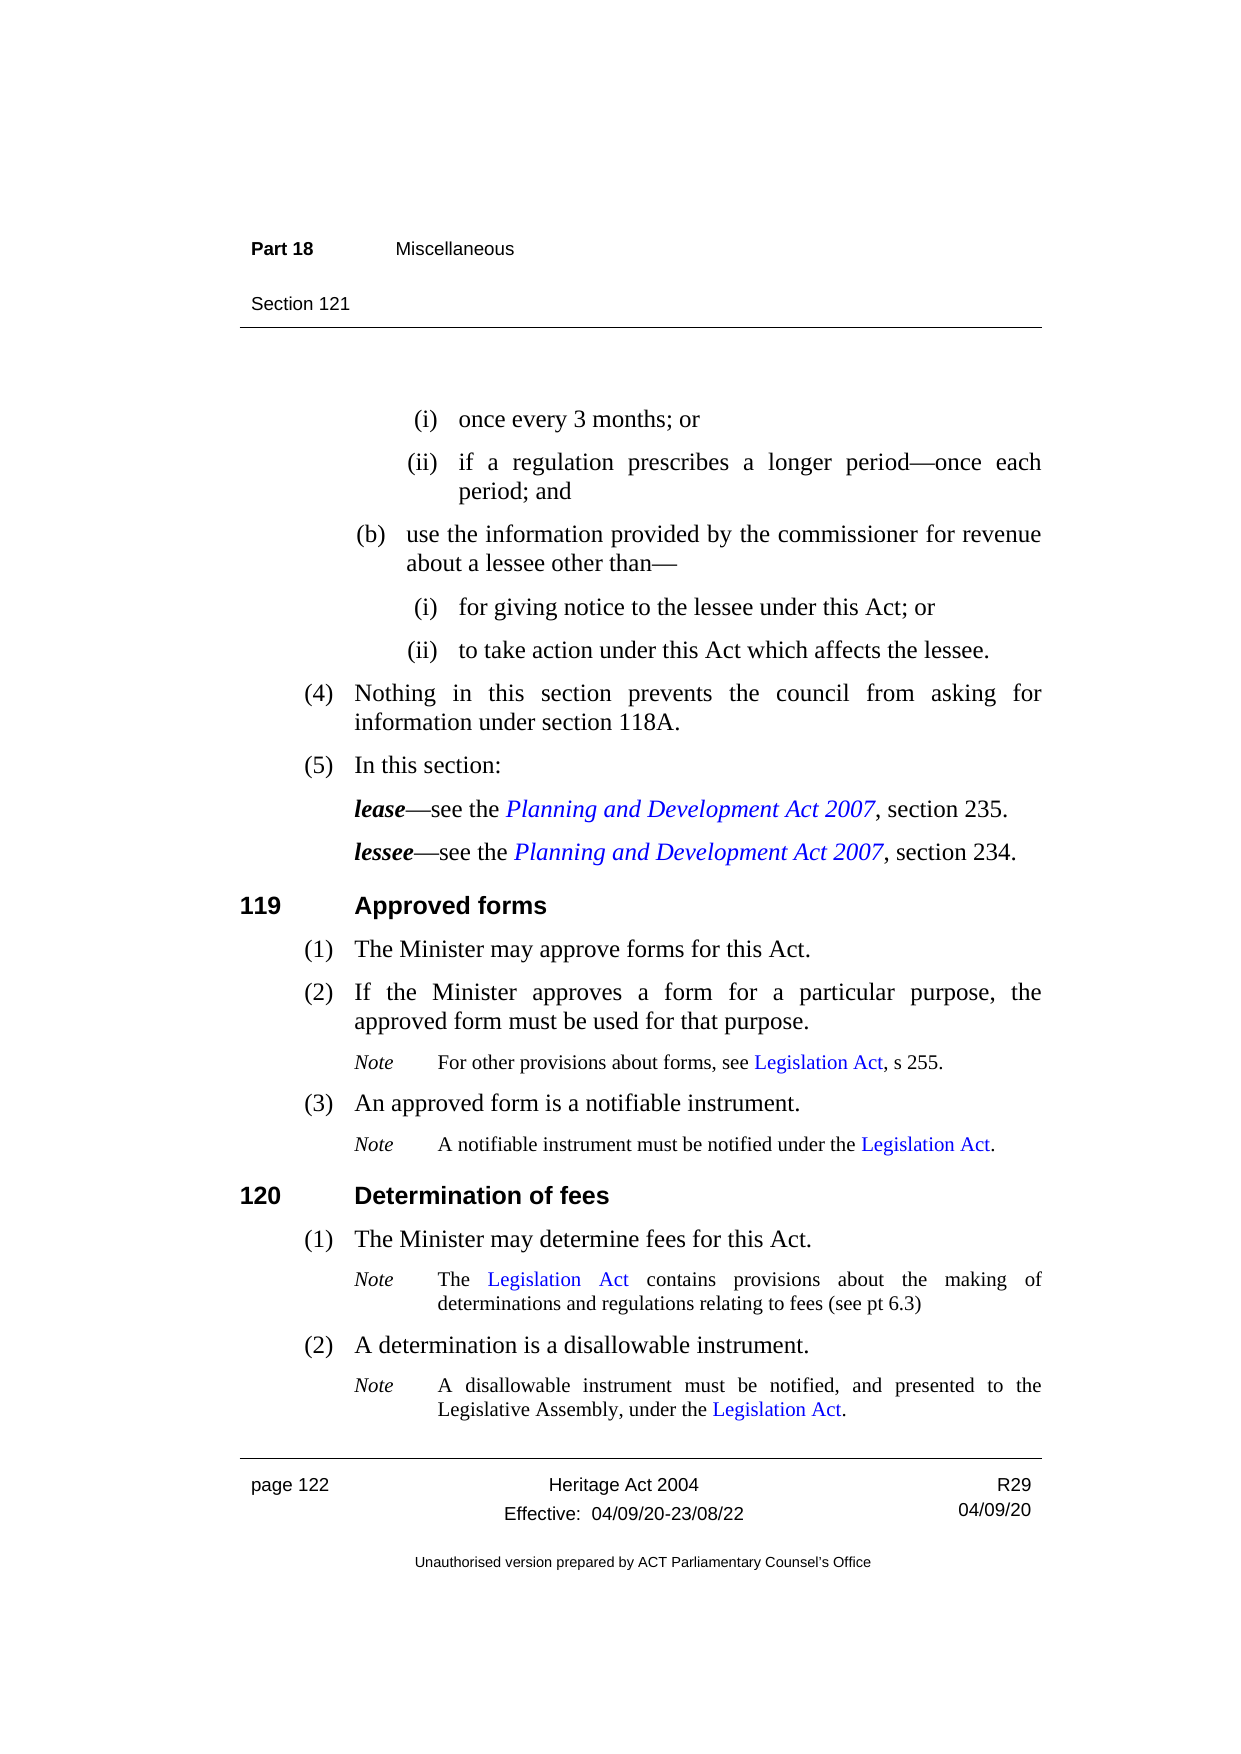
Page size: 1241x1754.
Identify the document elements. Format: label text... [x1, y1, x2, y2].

text (3) An approved form is a notifiable instrument. [239, 1088, 1042, 1117]
text Note A notifiable instrument must be notified under the Legislation Act. [354, 1132, 1042, 1156]
text Note The Legislation Act contains provisions about the making of determinations and regulations relating to fees (see pt 6.3) [354, 1267, 1042, 1315]
text 120 Determination of fees [239, 1181, 1042, 1209]
text lease—see the Planning and Development Act 2007, section 235. [354, 794, 1042, 822]
text (b) use the information provided by the commissioner for revenue about a lessee other than— [239, 519, 1042, 577]
text lessee—see the Planning and Development Act 2007, section 234. [354, 837, 1042, 866]
text Note For other provisions about forms, see Legislation Act, s 255. [354, 1049, 1042, 1074]
text (5) In this section: [239, 750, 1042, 779]
text (1) The Minister may determine fees for this Act. [239, 1224, 1042, 1253]
text (ii) if a regulation prescribes a longer period—once each period; and [239, 447, 1042, 505]
text (4) Nothing in this section prevents the council from asking for information under section 118A. [239, 678, 1042, 736]
text (2) If the Minister approves a form for a particular purpose, the approved form must be used for that purpose. [239, 977, 1042, 1035]
text Note A disallowable instrument must be notified, and presented to the Legislative Assembly, under the Legislation Act. [354, 1373, 1042, 1421]
text (2) A determination is a disallowable instrument. [239, 1330, 1042, 1359]
text (i) once every 3 months; or [239, 404, 1042, 433]
text (ii) to take action under this Act which affects the lessee. [239, 635, 1042, 664]
text (1) The Minister may approve forms for this Act. [239, 934, 1042, 963]
text (i) for giving notice to the lessee under this Act; or [239, 592, 1042, 620]
text 119 Approved forms [239, 891, 1042, 919]
